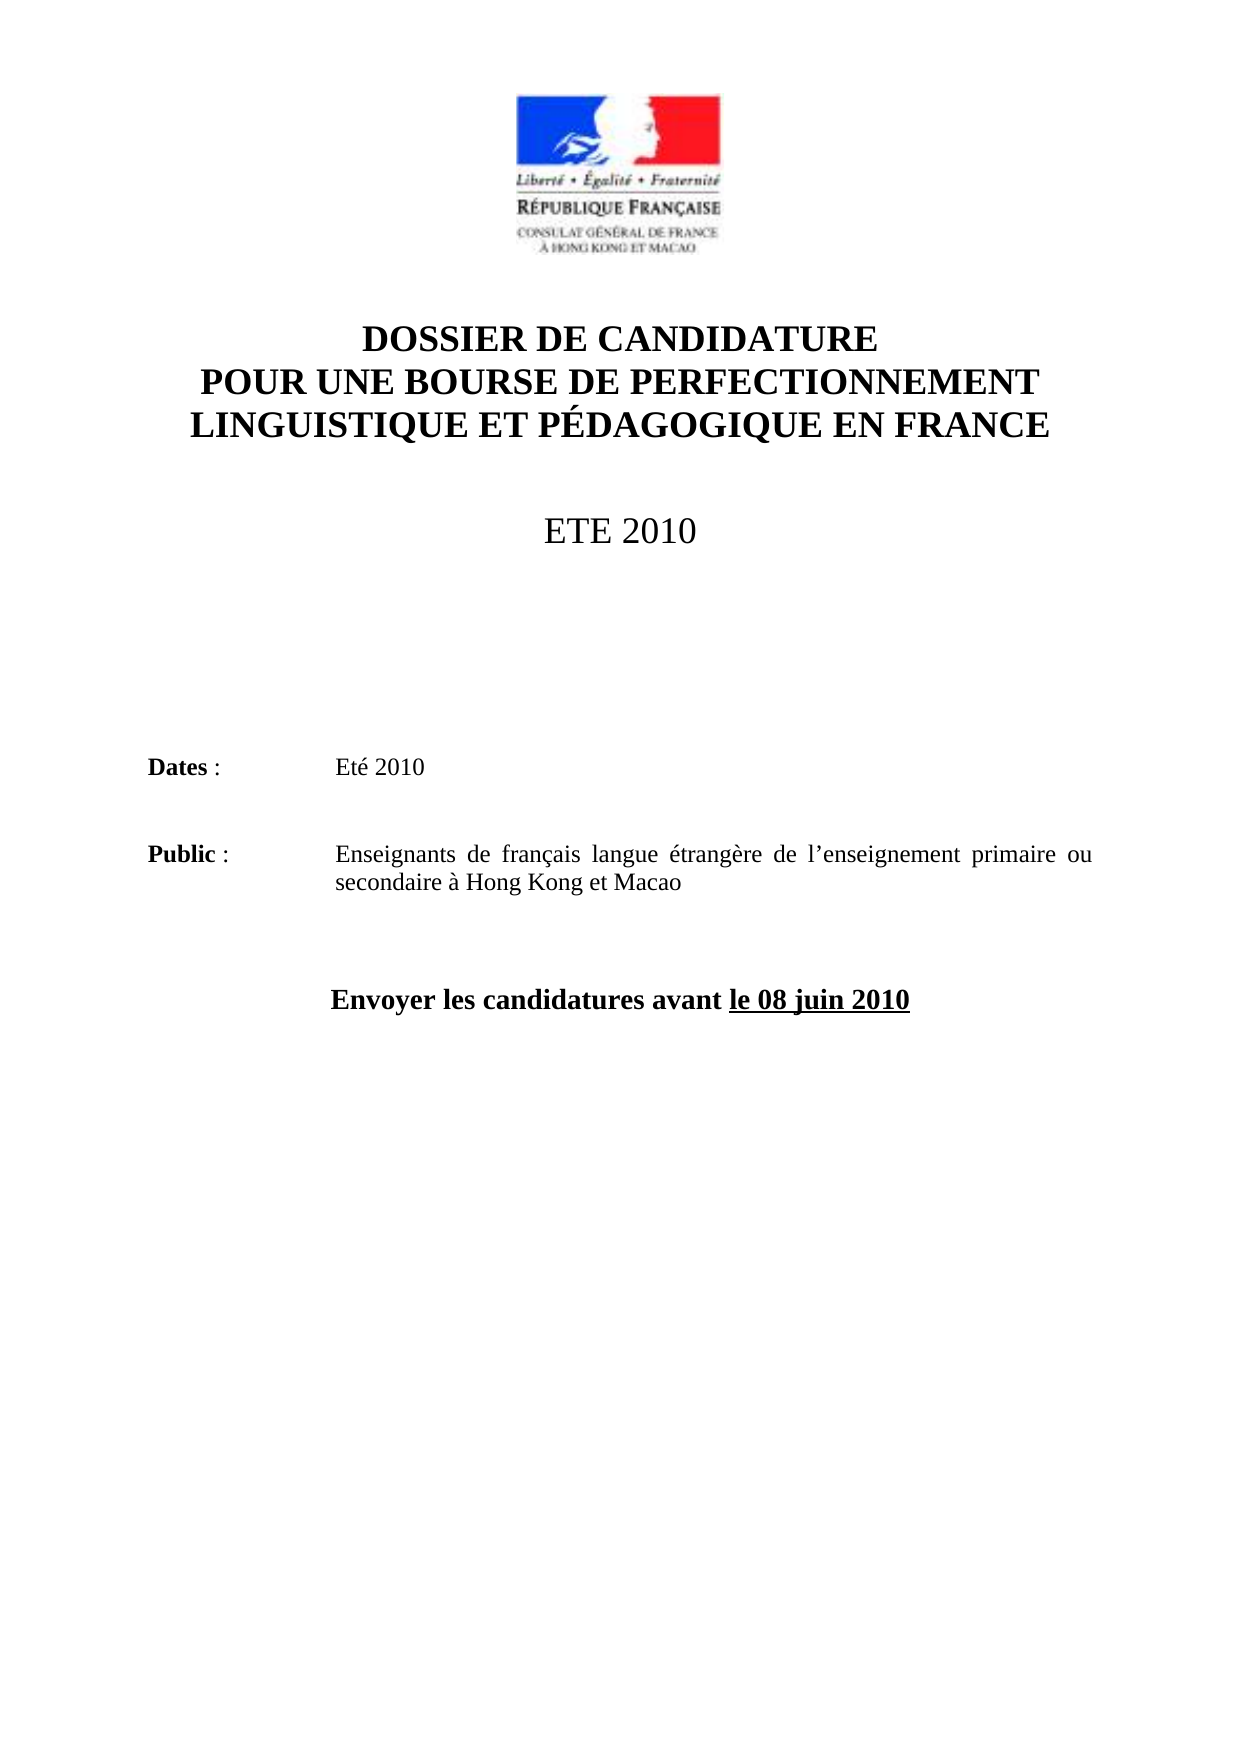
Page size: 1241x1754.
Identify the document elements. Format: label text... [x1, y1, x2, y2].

picture [516, 93, 725, 255]
text pour une bourse de perfectionnement LINGUISTIQUE ET pédagogique en France [148, 359, 1093, 446]
text Dates : Eté 2010 [148, 752, 1093, 781]
text Public : Enseignants de français langue étrangère de l’enseignement primaire ou secondaire à Hong Kong et Macao [148, 839, 1093, 896]
text ETE 2010 [148, 508, 1093, 551]
text Envoyer les candidatures avant le 08 juin 2010 [148, 982, 1093, 1016]
subtitle Dossier de candidature [148, 316, 1093, 359]
